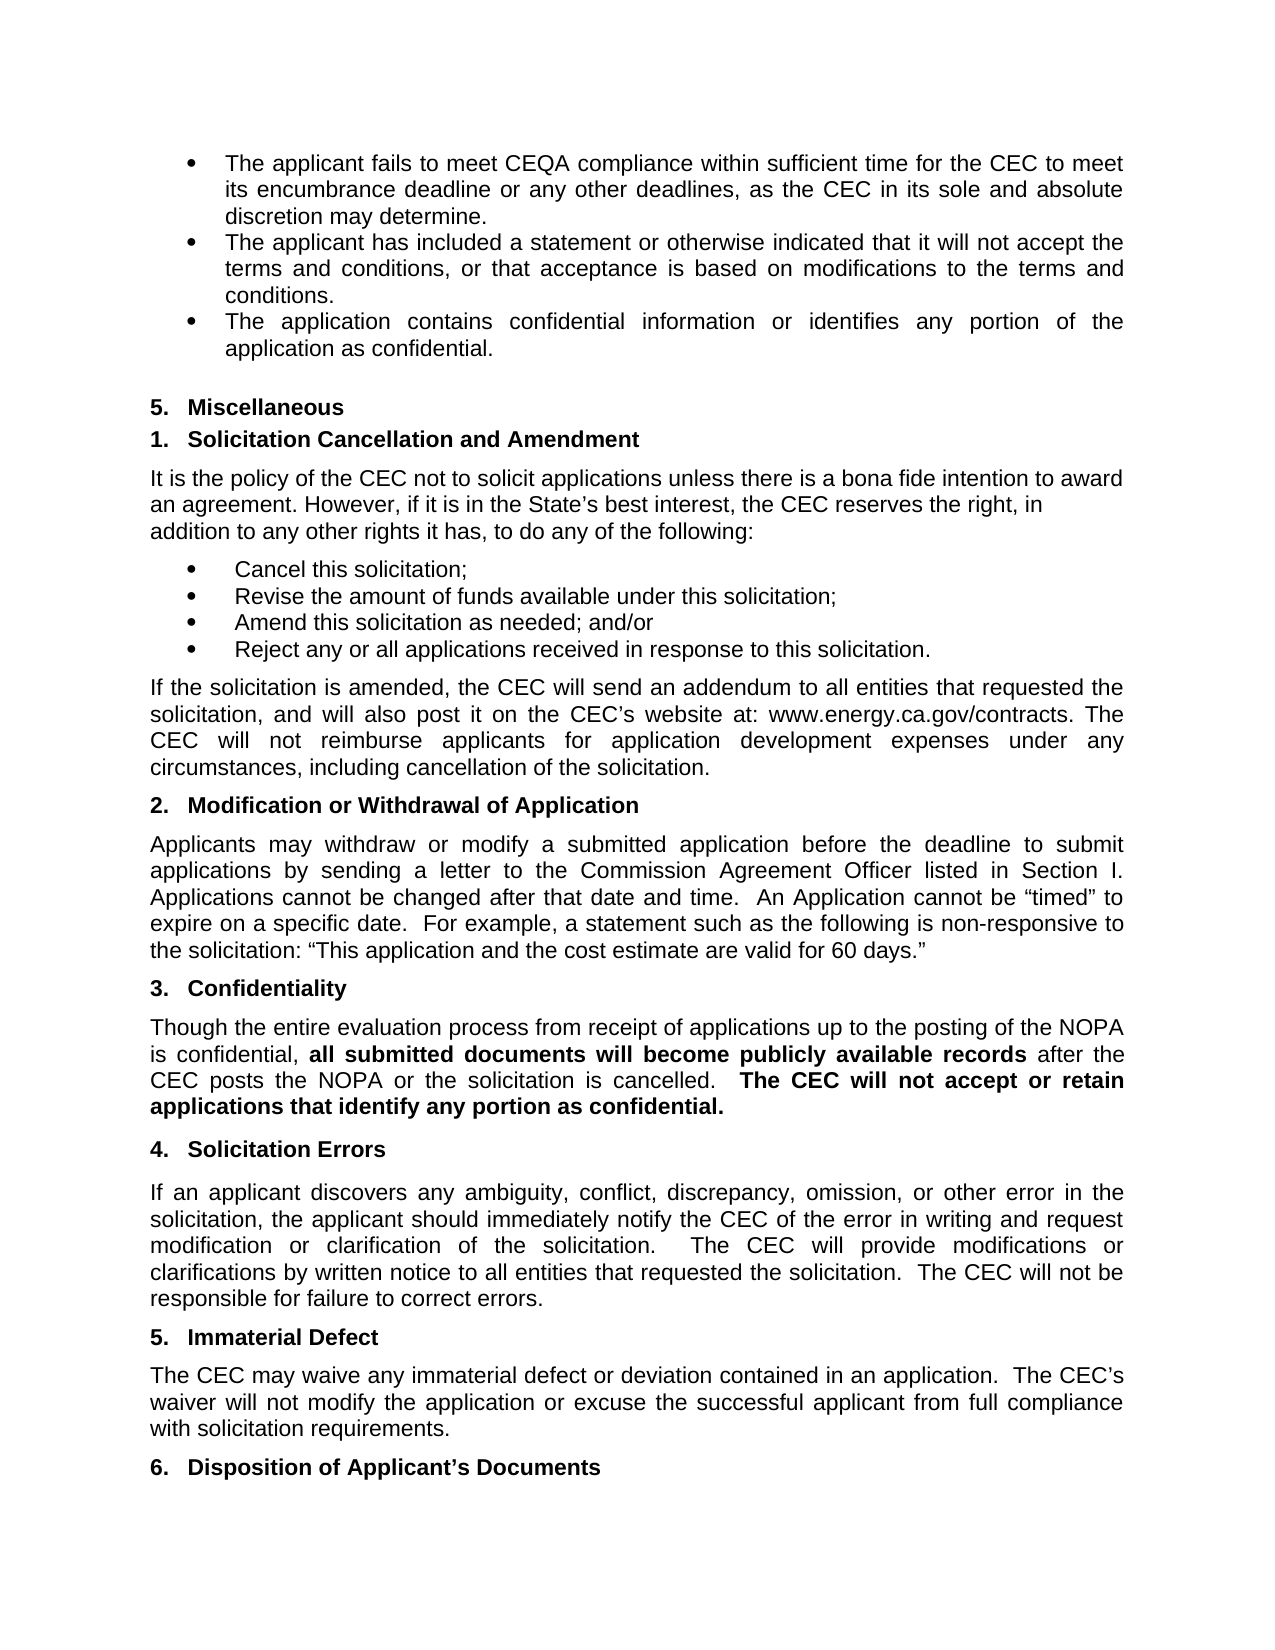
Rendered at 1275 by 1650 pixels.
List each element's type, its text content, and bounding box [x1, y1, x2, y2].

text Though the entire evaluation process from receipt of applications up to the posting of the NOPA is confidential, all submitted documents will become publicly available records after the CEC posts the NOPA or the solicitation is cancelled. The CEC will not accept or retain applications that identify any portion as confidential. [150, 1014, 1125, 1120]
list Modification or Withdrawal of Application [150, 792, 1125, 819]
text Applicants may withdraw or modify a submitted application before the deadline to submit applications by sending a letter to the Commission Agreement Officer listed in Section I. Applications cannot be changed after that date and time. An Application cannot be “timed” to expire on a specific date. For example, a statement such as the following is non-responsive to the solicitation: “This application and the cost estimate are valid for 60 days.” [150, 831, 1125, 963]
list Disposition of Applicant’s Documents [150, 1454, 1125, 1480]
list Solicitation Errors [150, 1136, 1125, 1163]
list Confidentiality [150, 975, 1125, 1002]
list Revise the amount of funds available under this solicitation; [187, 583, 1125, 609]
list The applicant has included a statement or otherwise indicated that it will not accept the terms and conditions, or that acceptance is based on modifications to the terms and conditions. [187, 229, 1125, 308]
list Immaterial Defect [150, 1324, 1125, 1350]
text If the solicitation is amended, the CEC will send an addendum to all entities that requested the solicitation, and will also post it on the CEC’s website at: www.energy.ca.gov/contracts. The CEC will not reimburse applicants for application development expenses under any circumstances, including cancellation of the solicitation. [150, 674, 1125, 780]
list The applicant fails to meet CEQA compliance within sufficient time for the CEC to meet its encumbrance deadline or any other deadlines, as the CEC in its sole and absolute discretion may determine. [187, 150, 1125, 229]
list Amend this solicitation as needed; and/or [187, 609, 1125, 636]
list Reject any or all applications received in response to this solicitation. [187, 636, 1125, 662]
text The CEC may waive any immaterial defect or deviation contained in an application. The CEC’s waiver will not modify the application or excuse the successful applicant from full compliance with solicitation requirements. [150, 1362, 1125, 1442]
list The application contains confidential information or identifies any portion of the application as confidential. [187, 308, 1125, 361]
list Solicitation Cancellation and Amendment [150, 426, 1125, 452]
list Cancel this solicitation; [187, 556, 1125, 583]
subtitle Miscellaneous [150, 393, 1125, 420]
text If an applicant discovers any ambiguity, conflict, discrepancy, omission, or other error in the solicitation, the applicant should immediately notify the CEC of the error in writing and request modification or clarification of the solicitation. The CEC will provide modifications or clarifications by written notice to all entities that requested the solicitation. The CEC will not be responsible for failure to correct errors. [150, 1179, 1125, 1311]
text It is the policy of the CEC not to solicit applications unless there is a bona fide intention to award an agreement. However, if it is in the State’s best interest, the CEC reserves the right, in addition to any other rights it has, to do any of the following: [150, 465, 1125, 544]
